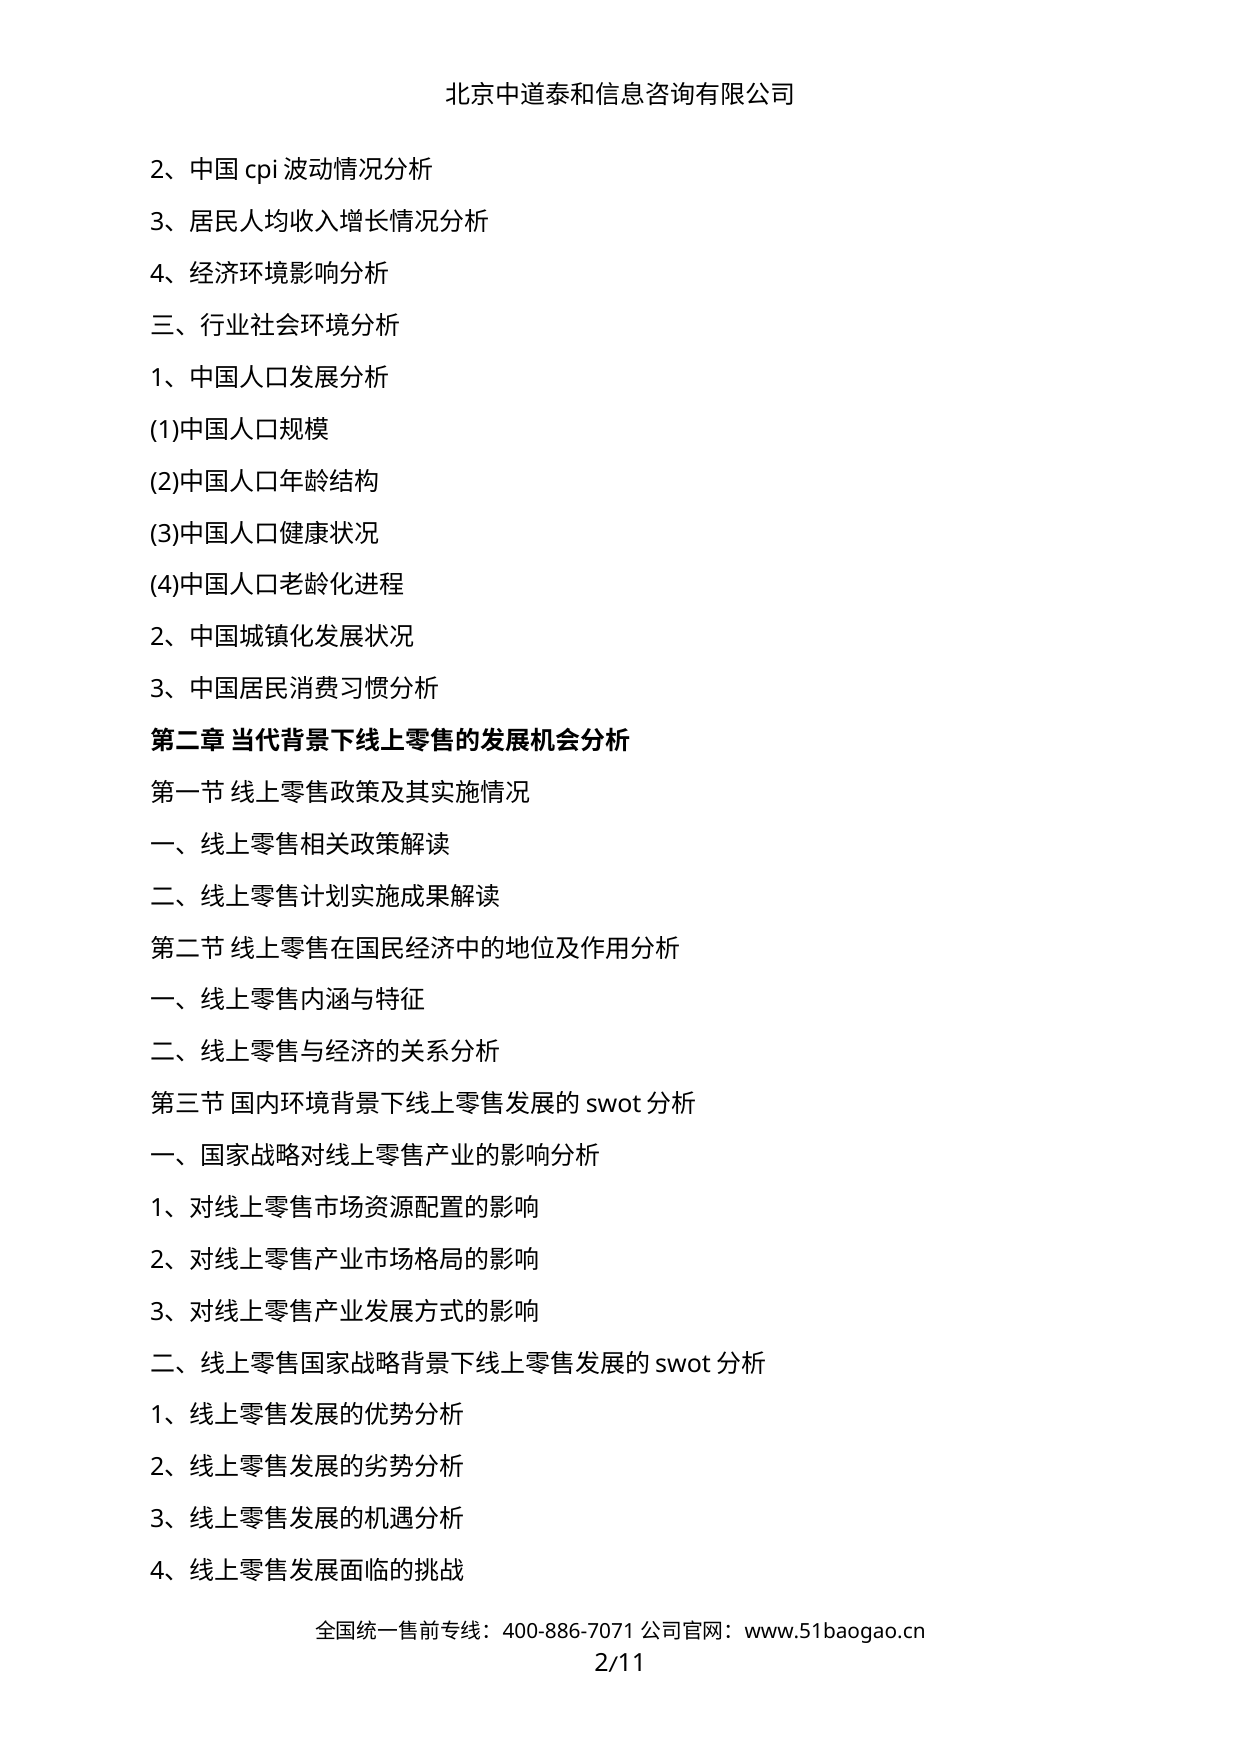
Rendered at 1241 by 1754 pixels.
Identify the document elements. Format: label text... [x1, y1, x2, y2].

text 2、中国城镇化发展状况 [150, 617, 1090, 653]
text (1)中国人口规模 [150, 409, 1090, 446]
text 一、线上零售相关政策解读 [150, 824, 1090, 861]
text 二、线上零售与经济的关系分析 [150, 1032, 1090, 1068]
text 3、对线上零售产业发展方式的影响 [150, 1291, 1090, 1327]
text 一、线上零售内涵与特征 [150, 980, 1090, 1016]
text 一、国家战略对线上零售产业的影响分析 [150, 1136, 1090, 1172]
text 第二节 线上零售在国民经济中的地位及作用分析 [150, 928, 1090, 964]
text 2、中国cpi波动情况分析 [150, 150, 1090, 186]
text 3、中国居民消费习惯分析 [150, 669, 1090, 705]
text 三、行业社会环境分析 [150, 306, 1090, 342]
text 第二章 当代背景下线上零售的发展机会分析 [150, 721, 1090, 757]
text 1、中国人口发展分析 [150, 357, 1090, 394]
text 4、线上零售发展面临的挑战 [150, 1551, 1090, 1587]
text 3、线上零售发展的机遇分析 [150, 1499, 1090, 1535]
text 二、线上零售国家战略背景下线上零售发展的swot分析 [150, 1343, 1090, 1379]
text (3)中国人口健康状况 [150, 513, 1090, 549]
text 4、经济环境影响分析 [150, 254, 1090, 290]
text (2)中国人口年龄结构 [150, 461, 1090, 497]
text (4)中国人口老龄化进程 [150, 565, 1090, 601]
text 2、线上零售发展的劣势分析 [150, 1447, 1090, 1483]
text 3、居民人均收入增长情况分析 [150, 202, 1090, 238]
text 第一节 线上零售政策及其实施情况 [150, 772, 1090, 809]
text 二、线上零售计划实施成果解读 [150, 876, 1090, 912]
text 第三节 国内环境背景下线上零售发展的swot分析 [150, 1084, 1090, 1120]
text 2、对线上零售产业市场格局的影响 [150, 1239, 1090, 1276]
text 1、线上零售发展的优势分析 [150, 1395, 1090, 1431]
text 1、对线上零售市场资源配置的影响 [150, 1187, 1090, 1224]
